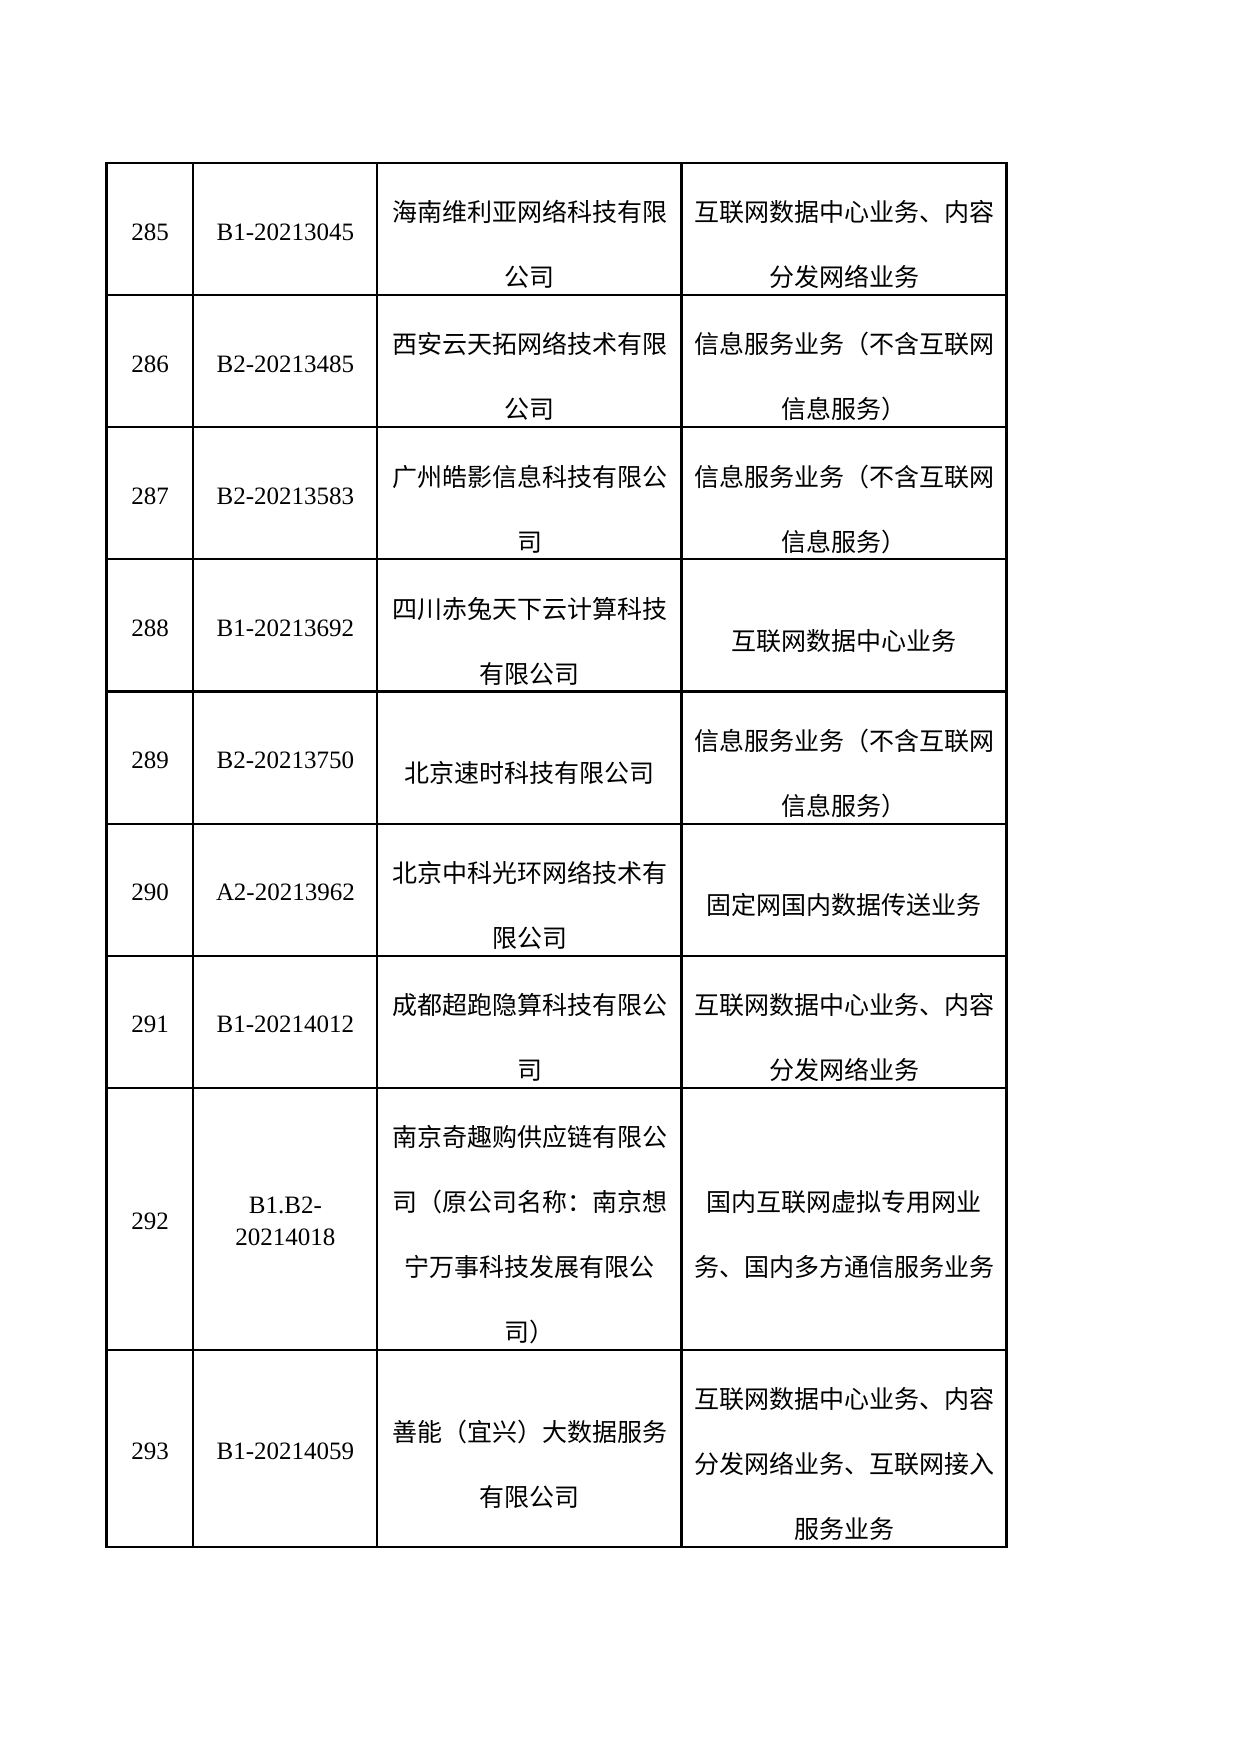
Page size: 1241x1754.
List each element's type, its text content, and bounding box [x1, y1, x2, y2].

table_cell 286 [108, 296, 192, 426]
table_cell B2-20213485 [194, 296, 376, 426]
table_cell B1-20213692 [194, 560, 376, 690]
table_cell 西安云天拓网络技术有限公司 [378, 296, 680, 426]
table_cell B1-20214059 [194, 1351, 376, 1546]
table_cell B1.B2-20214018 [194, 1089, 376, 1349]
table_cell 广州皓影信息科技有限公司 [378, 428, 680, 558]
table_cell 北京中科光环网络技术有限公司 [378, 825, 680, 954]
table_cell 南京奇趣购供应链有限公司（原公司名称：南京想宁万事科技发展有限公司） [378, 1089, 680, 1349]
table_cell 信息服务业务（不含互联网信息服务） [683, 296, 1005, 426]
table_cell 290 [108, 825, 192, 954]
table_cell 成都超跑隐算科技有限公司 [378, 957, 680, 1087]
table_cell B1-20214012 [194, 957, 376, 1087]
table_cell 四川赤兔天下云计算科技有限公司 [378, 560, 680, 690]
table_cell B1-20213045 [194, 164, 376, 294]
table_cell 293 [108, 1351, 192, 1546]
table_cell 信息服务业务（不含互联网信息服务） [683, 693, 1005, 822]
table_cell 善能（宜兴）大数据服务有限公司 [378, 1351, 680, 1546]
table_cell 285 [108, 164, 192, 294]
table_cell A2-20213962 [194, 825, 376, 954]
table_cell 292 [108, 1089, 192, 1349]
table_cell 互联网数据中心业务、内容分发网络业务 [683, 164, 1005, 294]
table_cell B2-20213583 [194, 428, 376, 558]
table_cell 288 [108, 560, 192, 690]
table_cell 291 [108, 957, 192, 1087]
table_cell 海南维利亚网络科技有限公司 [378, 164, 680, 294]
table_cell 信息服务业务（不含互联网信息服务） [683, 428, 1005, 558]
table_cell 互联网数据中心业务 [683, 560, 1005, 690]
table_cell 287 [108, 428, 192, 558]
table_cell B2-20213750 [194, 693, 376, 822]
table_cell 289 [108, 693, 192, 822]
table_cell 互联网数据中心业务、内容分发网络业务、互联网接入服务业务 [683, 1351, 1005, 1546]
table_cell 互联网数据中心业务、内容分发网络业务 [683, 957, 1005, 1087]
table_cell 固定网国内数据传送业务 [683, 825, 1005, 954]
table_cell 北京速时科技有限公司 [378, 693, 680, 822]
table_cell 国内互联网虚拟专用网业务、国内多方通信服务业务 [683, 1089, 1005, 1349]
